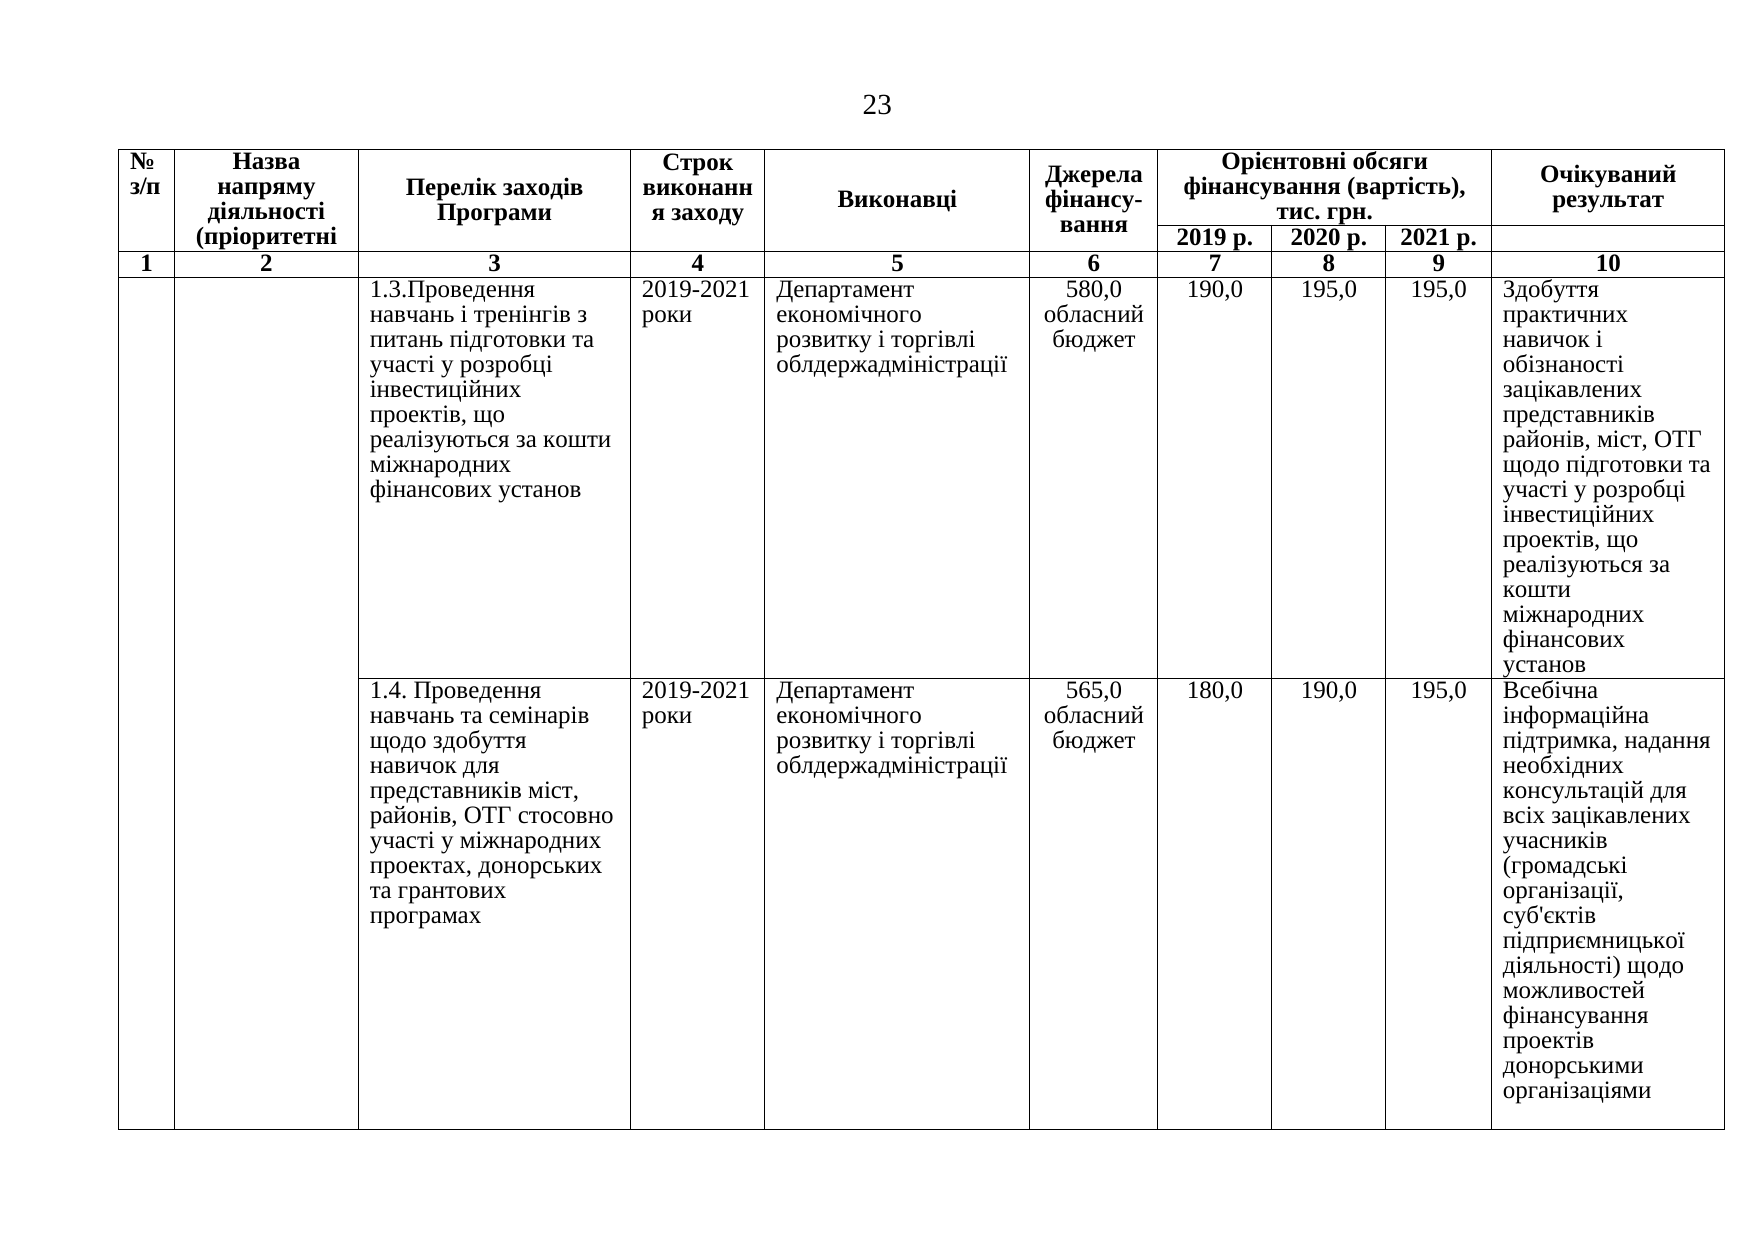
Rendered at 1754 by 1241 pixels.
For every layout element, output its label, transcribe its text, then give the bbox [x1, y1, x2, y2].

table_header Назва напряму діяльності (пріоритетні завдання) [175, 150, 358, 251]
table_cell 2020 р. [1272, 226, 1385, 251]
table_cell 2019-2021 роки [631, 278, 764, 678]
table_cell 4 [631, 252, 764, 277]
table_header Джерела фінансу-вання [1030, 150, 1157, 251]
table_cell 7 [1158, 252, 1271, 277]
table_cell 195,0 [1386, 679, 1491, 1129]
table_cell [1492, 226, 1724, 251]
table_cell 5 [765, 252, 1029, 277]
table_cell Департамент економічного розвитку і торгівлі облдержадміністрації [765, 679, 1029, 1129]
table_cell 565,0 обласний бюджет [1030, 679, 1157, 1129]
table_cell 1.3.Проведення навчань і тренінгів з питань підготовки та участі у розробці інвестиційних проектів, що реалізуються за кошти міжнародних фінансових установ [359, 278, 630, 678]
table_cell 3 [359, 252, 630, 277]
table_header Виконавці [765, 150, 1029, 251]
table_cell 2019 р. [1158, 226, 1271, 251]
table_cell 190,0 [1158, 278, 1271, 678]
table_cell 9 [1386, 252, 1491, 277]
table_cell 180,0 [1158, 679, 1271, 1129]
table_cell 2 [175, 252, 358, 277]
table_header Очікуваний результат [1492, 150, 1724, 225]
table_cell 195,0 [1386, 278, 1491, 678]
table_cell 8 [1272, 252, 1385, 277]
table_header Орієнтовні обсяги фінансування (вартість), тис. грн. [1158, 150, 1491, 225]
table_cell Всебічна інформаційна підтримка, надання необхідних консультацій для всіх зацікавлених учасників (громадські організації, суб'єктів підприємницької діяльності) щодо можливостей фінансування проектів донорськими організаціями [1492, 679, 1724, 1129]
table_cell 2021 р. [1386, 226, 1491, 251]
table_cell 1 [119, 252, 174, 277]
table_header №з/п [119, 150, 174, 251]
table_cell 195,0 [1272, 278, 1385, 678]
table_cell Здобуття практичних навичок і обізнаності зацікавлених представників районів, міст, ОТГ щодо підготовки та участі у розробці інвестиційних проектів, що реалізуються за кошти міжнародних фінансових установ [1492, 278, 1724, 678]
table_cell 10 [1492, 252, 1724, 277]
table_cell 6 [1030, 252, 1157, 277]
table_cell Департамент економічного розвитку і торгівлі облдержадміністрації [765, 278, 1029, 678]
table_cell 2019-2021 роки [631, 679, 764, 1129]
table_cell 190,0 [1272, 679, 1385, 1129]
table_cell 1.4. Проведення навчань та семінарів щодо здобуття навичок для представників міст, районів, ОТГ стосовно участі у міжнародних проектах, донорських та грантових програмах [359, 679, 630, 1129]
table_header Строк виконання заходу [631, 150, 764, 251]
table_header Перелік заходів Програми [359, 150, 630, 251]
table_cell 580,0 обласний бюджет [1030, 278, 1157, 678]
